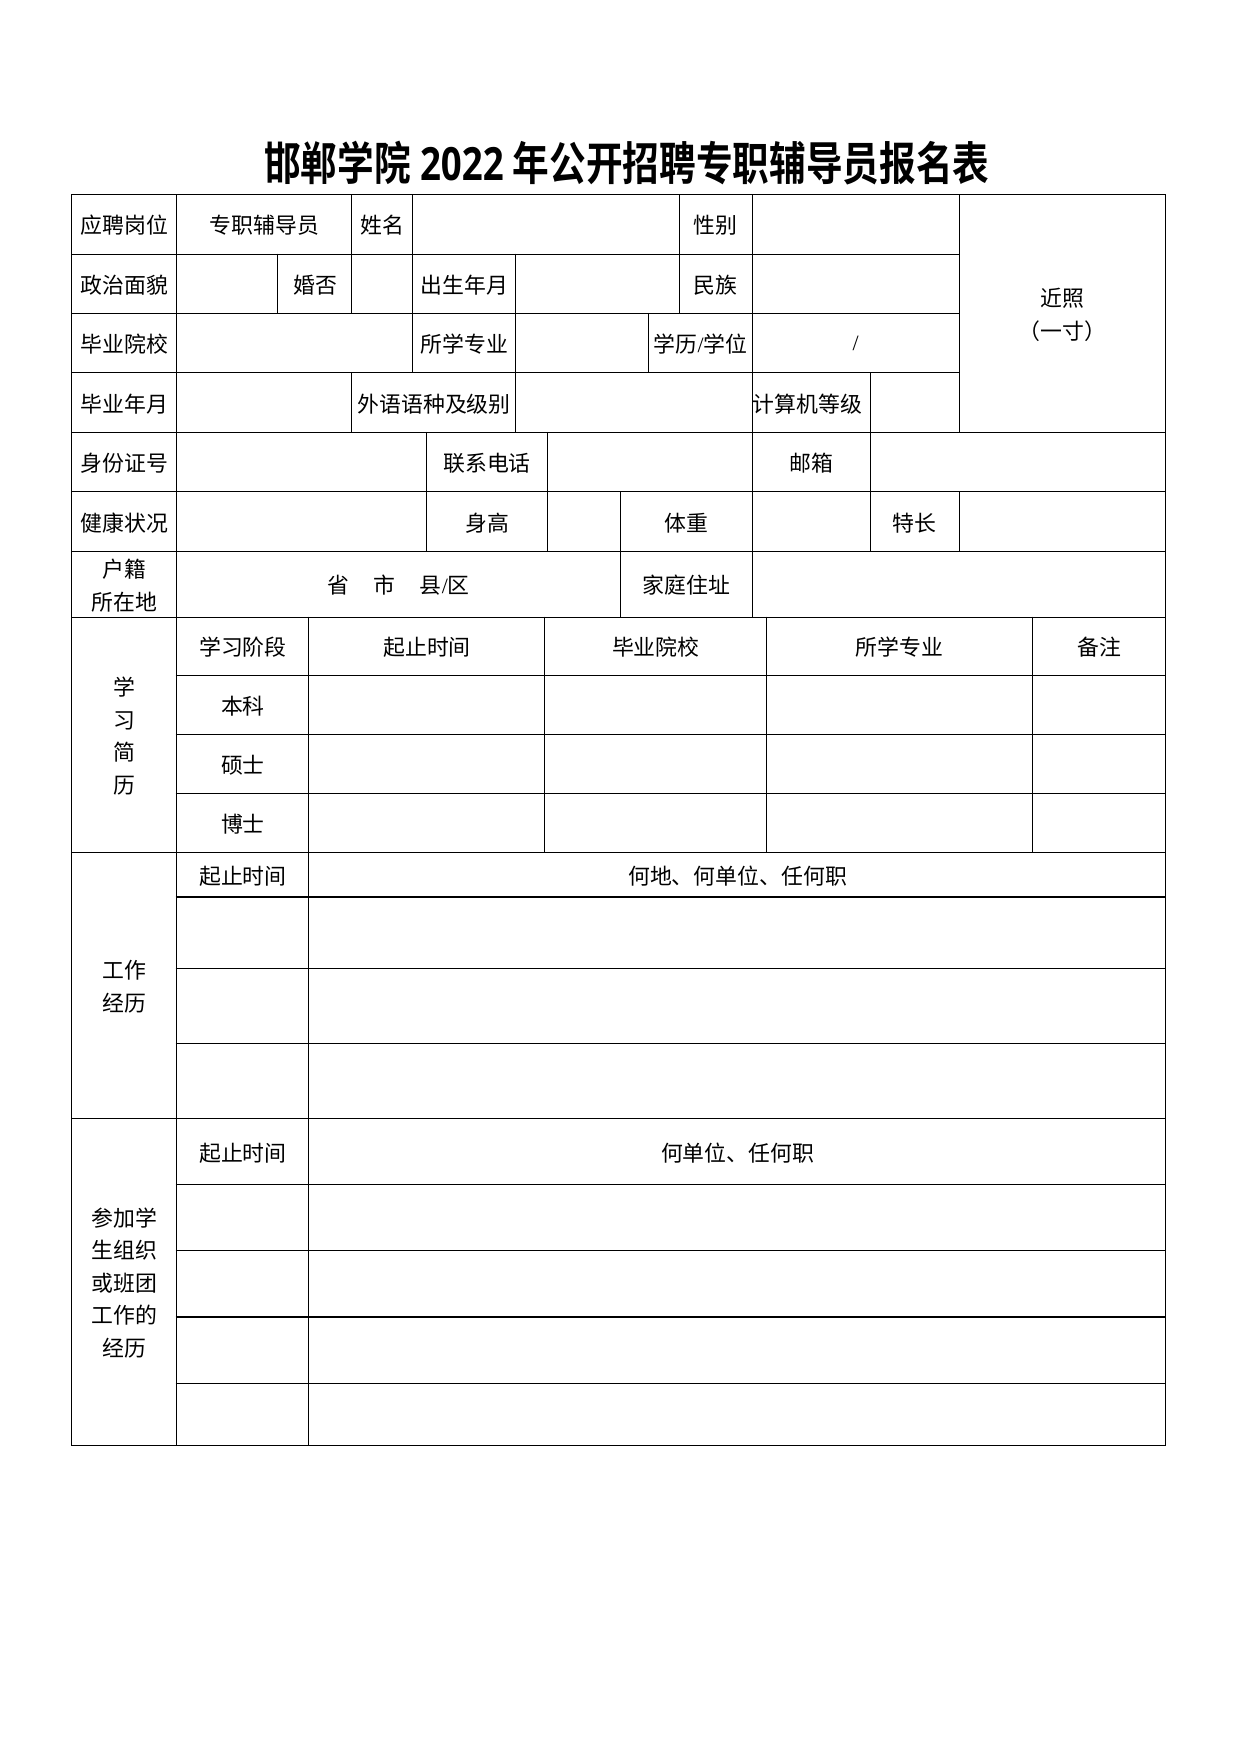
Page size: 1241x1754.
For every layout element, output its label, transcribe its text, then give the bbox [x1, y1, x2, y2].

table_cell [309, 676, 544, 734]
table_cell [177, 1318, 308, 1382]
table_header 性别 [680, 195, 752, 253]
table_cell [309, 898, 1165, 968]
table_cell [545, 794, 766, 852]
table_cell 毕业年月 [72, 373, 176, 432]
table_cell [309, 1318, 1165, 1382]
table_cell [309, 1251, 1165, 1316]
table_cell [309, 1044, 1165, 1118]
table_cell 本科 [177, 676, 308, 734]
table_header 近照 （一寸） [960, 195, 1165, 432]
table_cell [548, 492, 620, 551]
table_header [753, 195, 959, 253]
table_cell [309, 1185, 1165, 1250]
table_cell [177, 1044, 308, 1118]
table_cell [960, 492, 1165, 551]
table_cell 起止时间 [177, 1119, 308, 1184]
table_cell [1033, 735, 1165, 793]
table_cell 外语语种及级别 [352, 373, 515, 432]
table_cell [177, 1185, 308, 1250]
table_cell 计算机等级 [753, 373, 870, 432]
table_header [413, 195, 679, 253]
table_cell 政治面貌 [72, 255, 176, 313]
table_cell 备注 [1033, 618, 1165, 675]
table_cell [545, 676, 766, 734]
table_cell 学历/学位 [649, 314, 752, 372]
table_cell [753, 255, 959, 313]
table_cell 婚否 [278, 255, 351, 313]
table_cell [352, 255, 412, 313]
table_cell [177, 433, 426, 491]
table_cell [548, 433, 752, 491]
table_cell / [753, 314, 959, 372]
table_cell [753, 552, 1165, 617]
table_cell 硕士 [177, 735, 308, 793]
table_cell [309, 969, 1165, 1043]
table_cell 所学专业 [767, 618, 1032, 675]
table_cell [309, 735, 544, 793]
table_cell [1033, 676, 1165, 734]
table_cell [177, 492, 426, 551]
table_cell 身份证号 [72, 433, 176, 491]
table_cell [767, 735, 1032, 793]
table_header 应聘岗位 [72, 195, 176, 253]
table_cell 起止时间 [177, 853, 308, 896]
table_cell 何单位、任何职 [309, 1119, 1165, 1184]
table_cell [177, 898, 308, 968]
table_cell [767, 676, 1032, 734]
table_cell [516, 373, 752, 432]
table_cell 学 习 简 历 [72, 618, 176, 852]
table_cell 邮箱 [753, 433, 870, 491]
table_cell 起止时间 [309, 618, 544, 675]
table_cell 体重 [621, 492, 752, 551]
table_cell 所学专业 [413, 314, 515, 372]
table_cell 学习阶段 [177, 618, 308, 675]
table_cell [177, 314, 412, 372]
table_cell [177, 969, 308, 1043]
table_header 专职辅导员 [177, 195, 351, 253]
text 邯郸学院2022年公开招聘专职辅导员报名表 [204, 127, 1049, 194]
table_cell 特长 [871, 492, 959, 551]
table_cell 健康状况 [72, 492, 176, 551]
table_cell [753, 492, 870, 551]
table_cell 省 市 县/区 [177, 552, 620, 617]
table_cell [871, 373, 959, 432]
table_cell 家庭住址 [621, 552, 752, 617]
table_cell [767, 794, 1032, 852]
table_cell 身高 [427, 492, 547, 551]
table_cell 毕业院校 [545, 618, 766, 675]
table_cell 何地、何单位、任何职 [309, 853, 1165, 896]
table_cell [309, 1384, 1165, 1444]
table_cell 参加学生组织或班团工作的经历 [72, 1119, 176, 1444]
table_cell [871, 433, 1165, 491]
table_cell 户籍 所在地 [72, 552, 176, 617]
table_cell [516, 255, 679, 313]
table_cell 工作 经历 [72, 853, 176, 1118]
table_cell 民族 [680, 255, 752, 313]
table_cell [177, 255, 277, 313]
table_header 姓名 [352, 195, 412, 253]
table_cell [309, 794, 544, 852]
table_cell [177, 1384, 308, 1444]
table_cell 毕业院校 [72, 314, 176, 372]
table_cell [177, 373, 351, 432]
table_cell 博士 [177, 794, 308, 852]
table_cell 出生年月 [413, 255, 515, 313]
table_cell [1033, 794, 1165, 852]
table_cell [545, 735, 766, 793]
table_cell 联系电话 [427, 433, 547, 491]
table_cell [177, 1251, 308, 1316]
table_cell [516, 314, 648, 372]
